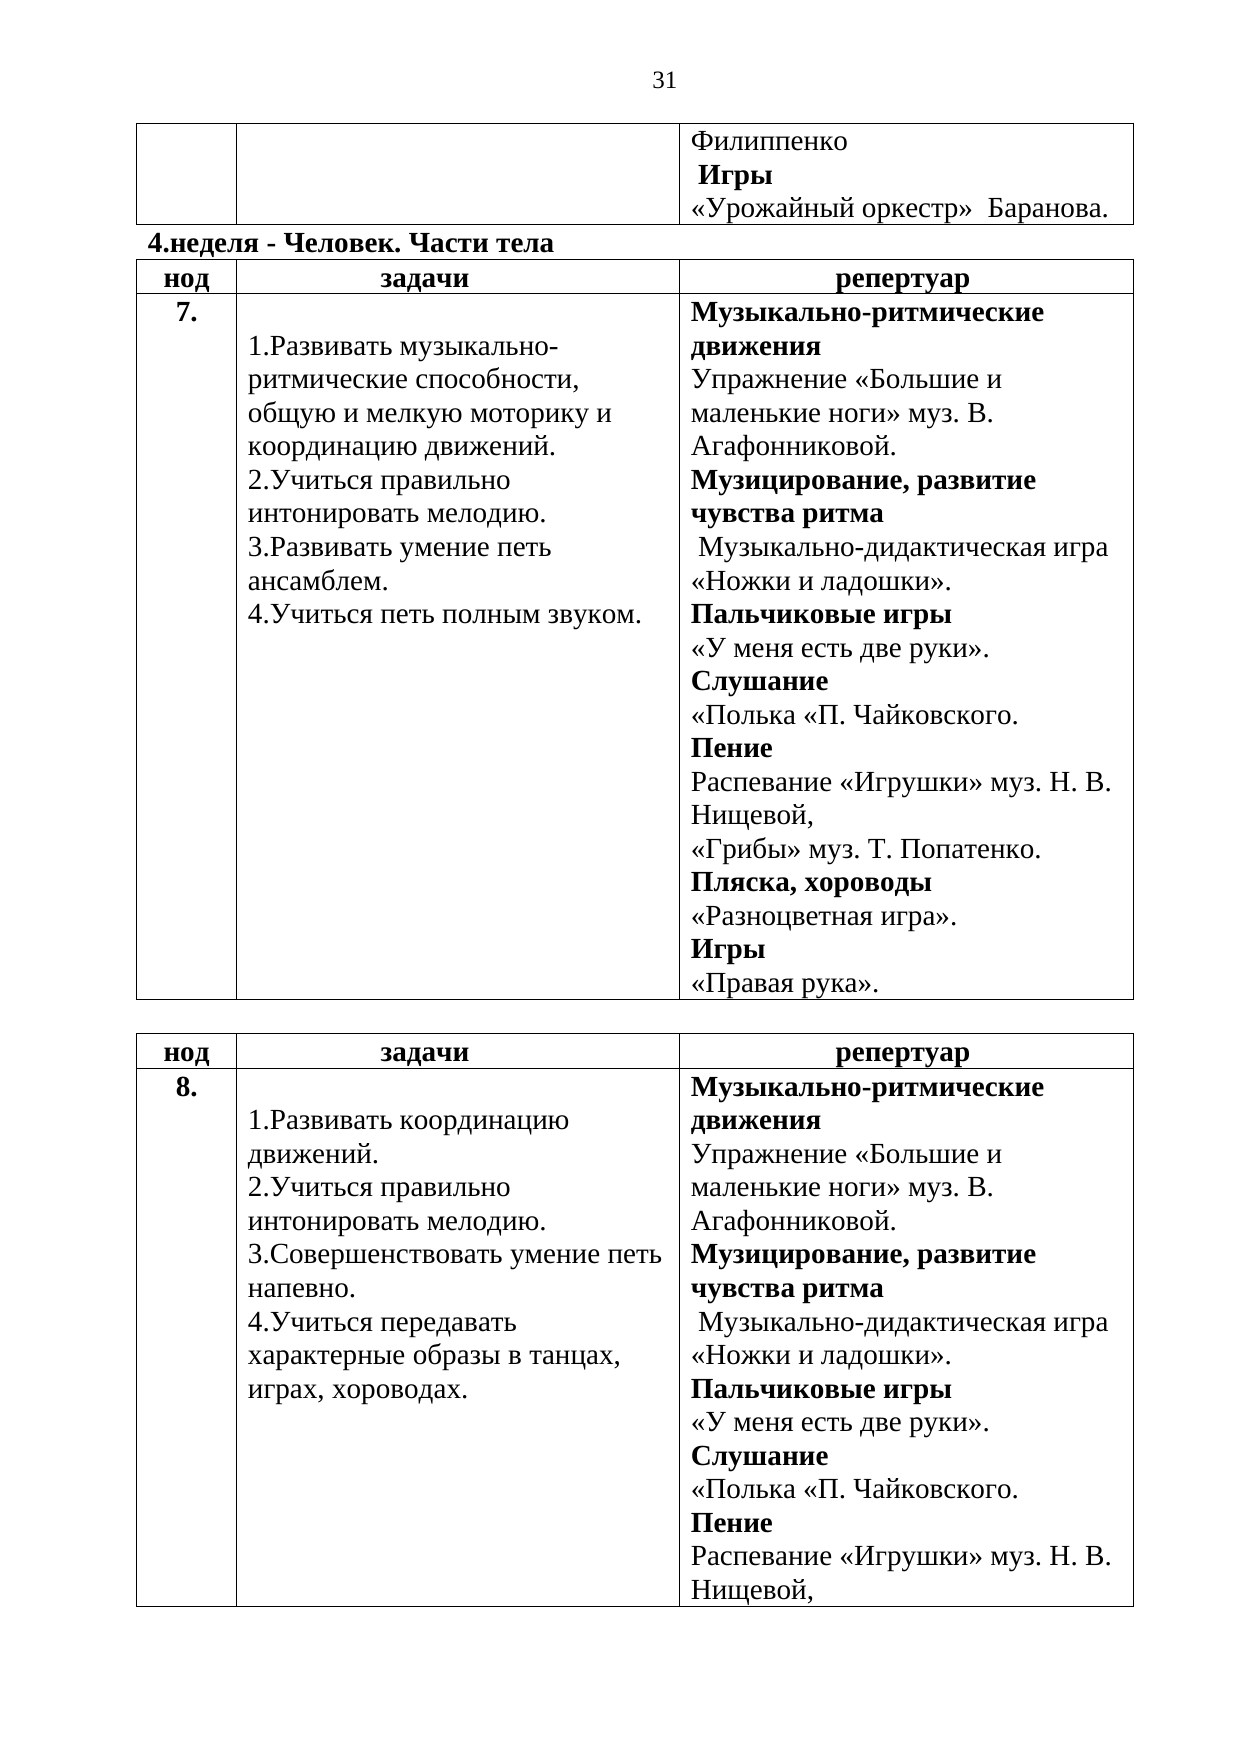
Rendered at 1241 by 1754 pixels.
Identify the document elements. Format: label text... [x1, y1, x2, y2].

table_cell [237, 1069, 679, 1606]
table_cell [680, 124, 1133, 224]
table_header репертуар [680, 260, 1133, 293]
table_header задачи [237, 1034, 679, 1068]
table_cell 6. [137, 124, 236, 224]
table_cell 8. [137, 1069, 236, 1606]
text 4.неделя - Человек. Части тела [148, 225, 1181, 259]
table_cell 7. [137, 294, 236, 999]
table_header нод [137, 1034, 236, 1068]
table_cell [237, 124, 679, 224]
table_header нод [137, 260, 236, 293]
table_cell 1.Развивать музыкально- ритмические способности, общую и мелкую моторику и координацию движений. 2.Учиться правильно интонировать мелодию. 3.Развивать умение петь ансамблем. 4.Учиться петь полным звуком. [237, 294, 679, 999]
table_header задачи [237, 260, 679, 293]
table_header репертуар [680, 1034, 1133, 1068]
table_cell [680, 1069, 1133, 1606]
